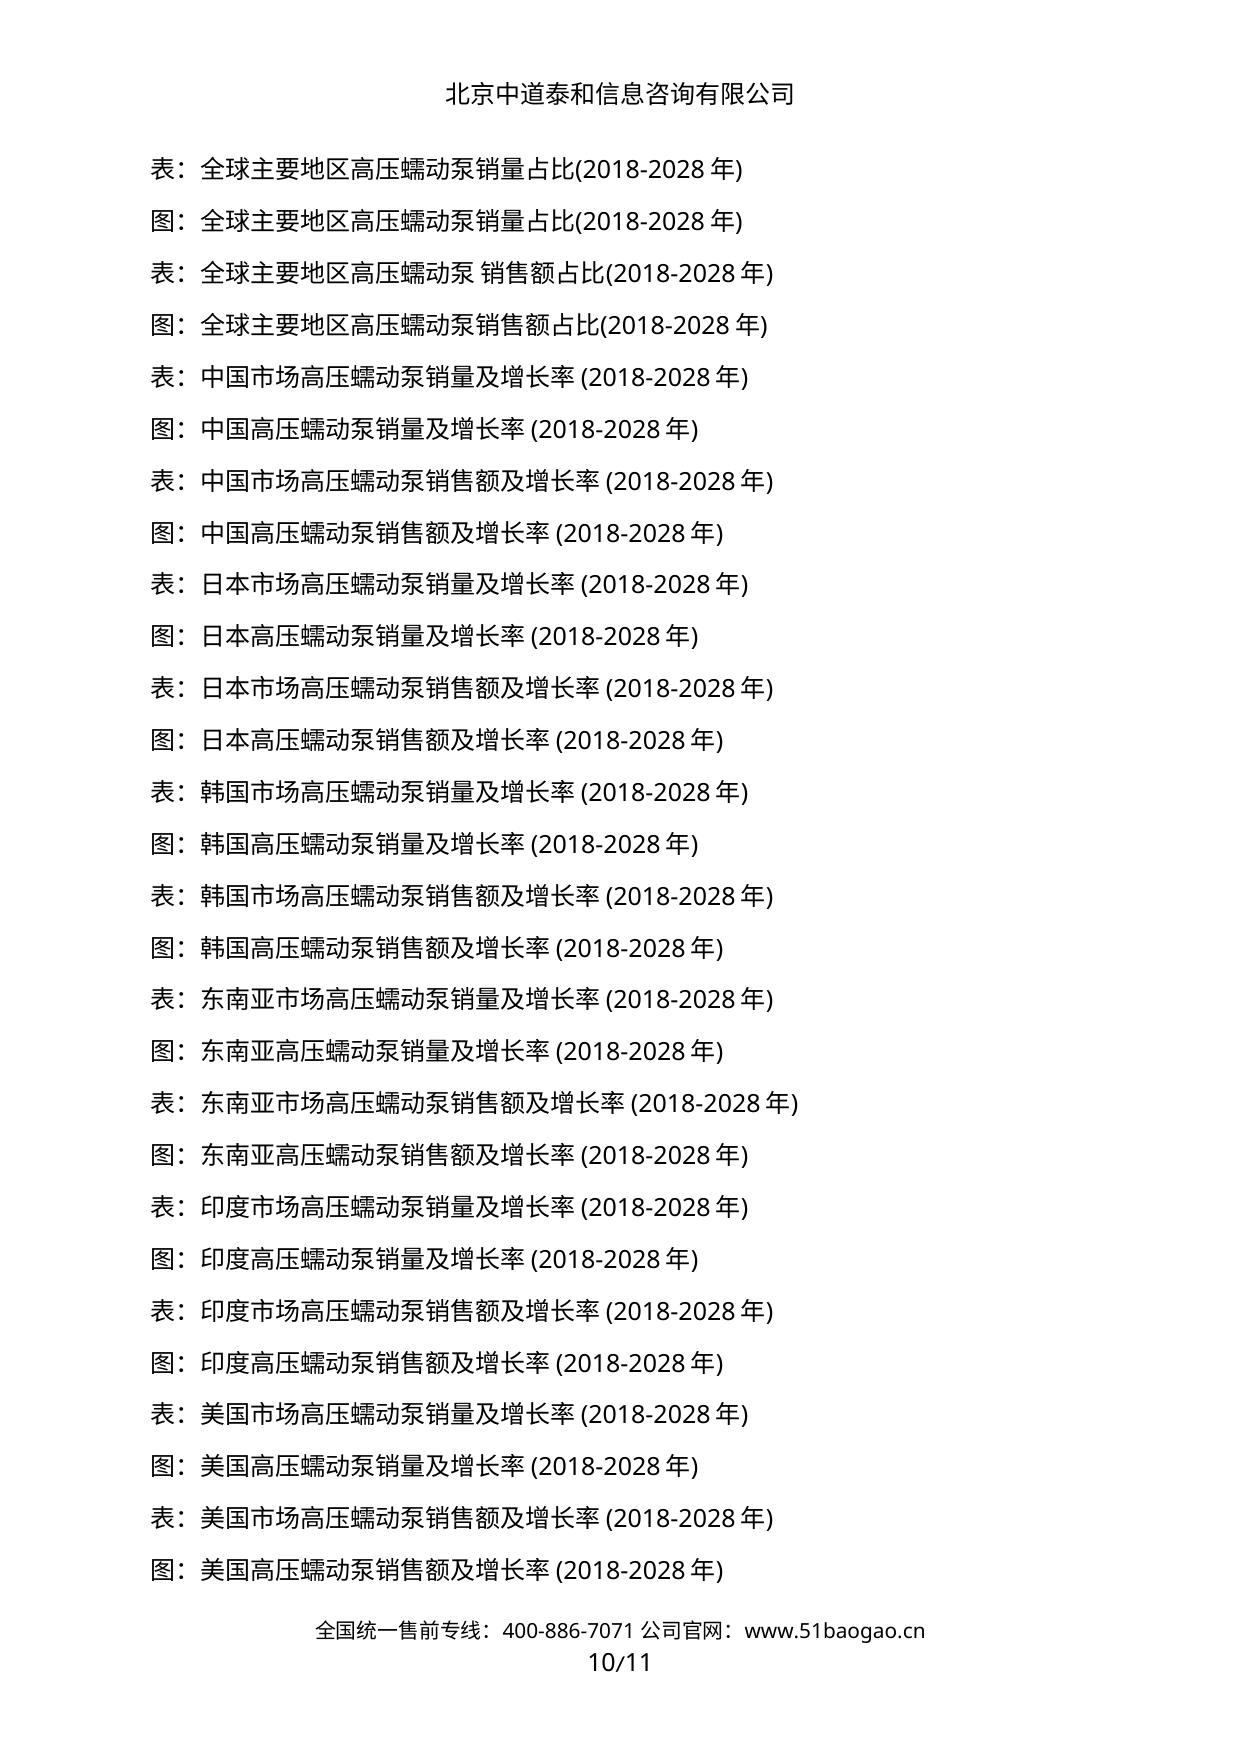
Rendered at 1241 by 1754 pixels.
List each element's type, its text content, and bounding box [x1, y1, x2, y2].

text 表：韩国市场高压蠕动泵销售额及增长率 (2018-2028年) [150, 876, 1090, 912]
text 表：东南亚市场高压蠕动泵销售额及增长率 (2018-2028年) [150, 1084, 1090, 1120]
text 表：中国市场高压蠕动泵销售额及增长率 (2018-2028年) [150, 461, 1090, 497]
text 图：中国高压蠕动泵销量及增长率 (2018-2028年) [150, 409, 1090, 446]
text 图：韩国高压蠕动泵销量及增长率 (2018-2028年) [150, 824, 1090, 861]
text 表：美国市场高压蠕动泵销售额及增长率 (2018-2028年) [150, 1499, 1090, 1535]
text 表：全球主要地区高压蠕动泵销量占比(2018-2028年) [150, 150, 1090, 186]
text 图：韩国高压蠕动泵销售额及增长率 (2018-2028年) [150, 928, 1090, 964]
text 图：日本高压蠕动泵销售额及增长率 (2018-2028年) [150, 721, 1090, 757]
text 图：印度高压蠕动泵销售额及增长率 (2018-2028年) [150, 1343, 1090, 1379]
text 表：美国市场高压蠕动泵销量及增长率 (2018-2028年) [150, 1395, 1090, 1431]
text 图：全球主要地区高压蠕动泵销售额占比(2018-2028年) [150, 306, 1090, 342]
text 图：全球主要地区高压蠕动泵销量占比(2018-2028年) [150, 202, 1090, 238]
text 表：韩国市场高压蠕动泵销量及增长率 (2018-2028年) [150, 772, 1090, 809]
text 图：日本高压蠕动泵销量及增长率 (2018-2028年) [150, 617, 1090, 653]
text 表：印度市场高压蠕动泵销量及增长率 (2018-2028年) [150, 1187, 1090, 1224]
text 图：美国高压蠕动泵销售额及增长率 (2018-2028年) [150, 1551, 1090, 1587]
text 表：全球主要地区高压蠕动泵 销售额占比(2018-2028年) [150, 254, 1090, 290]
text 表：东南亚市场高压蠕动泵销量及增长率 (2018-2028年) [150, 980, 1090, 1016]
text 图：美国高压蠕动泵销量及增长率 (2018-2028年) [150, 1447, 1090, 1483]
text 图：印度高压蠕动泵销量及增长率 (2018-2028年) [150, 1239, 1090, 1276]
text 图：东南亚高压蠕动泵销售额及增长率 (2018-2028年) [150, 1136, 1090, 1172]
text 图：中国高压蠕动泵销售额及增长率 (2018-2028年) [150, 513, 1090, 549]
text 表：日本市场高压蠕动泵销售额及增长率 (2018-2028年) [150, 669, 1090, 705]
text 表：日本市场高压蠕动泵销量及增长率 (2018-2028年) [150, 565, 1090, 601]
text 表：印度市场高压蠕动泵销售额及增长率 (2018-2028年) [150, 1291, 1090, 1327]
text 表：中国市场高压蠕动泵销量及增长率 (2018-2028年) [150, 357, 1090, 394]
text 图：东南亚高压蠕动泵销量及增长率 (2018-2028年) [150, 1032, 1090, 1068]
